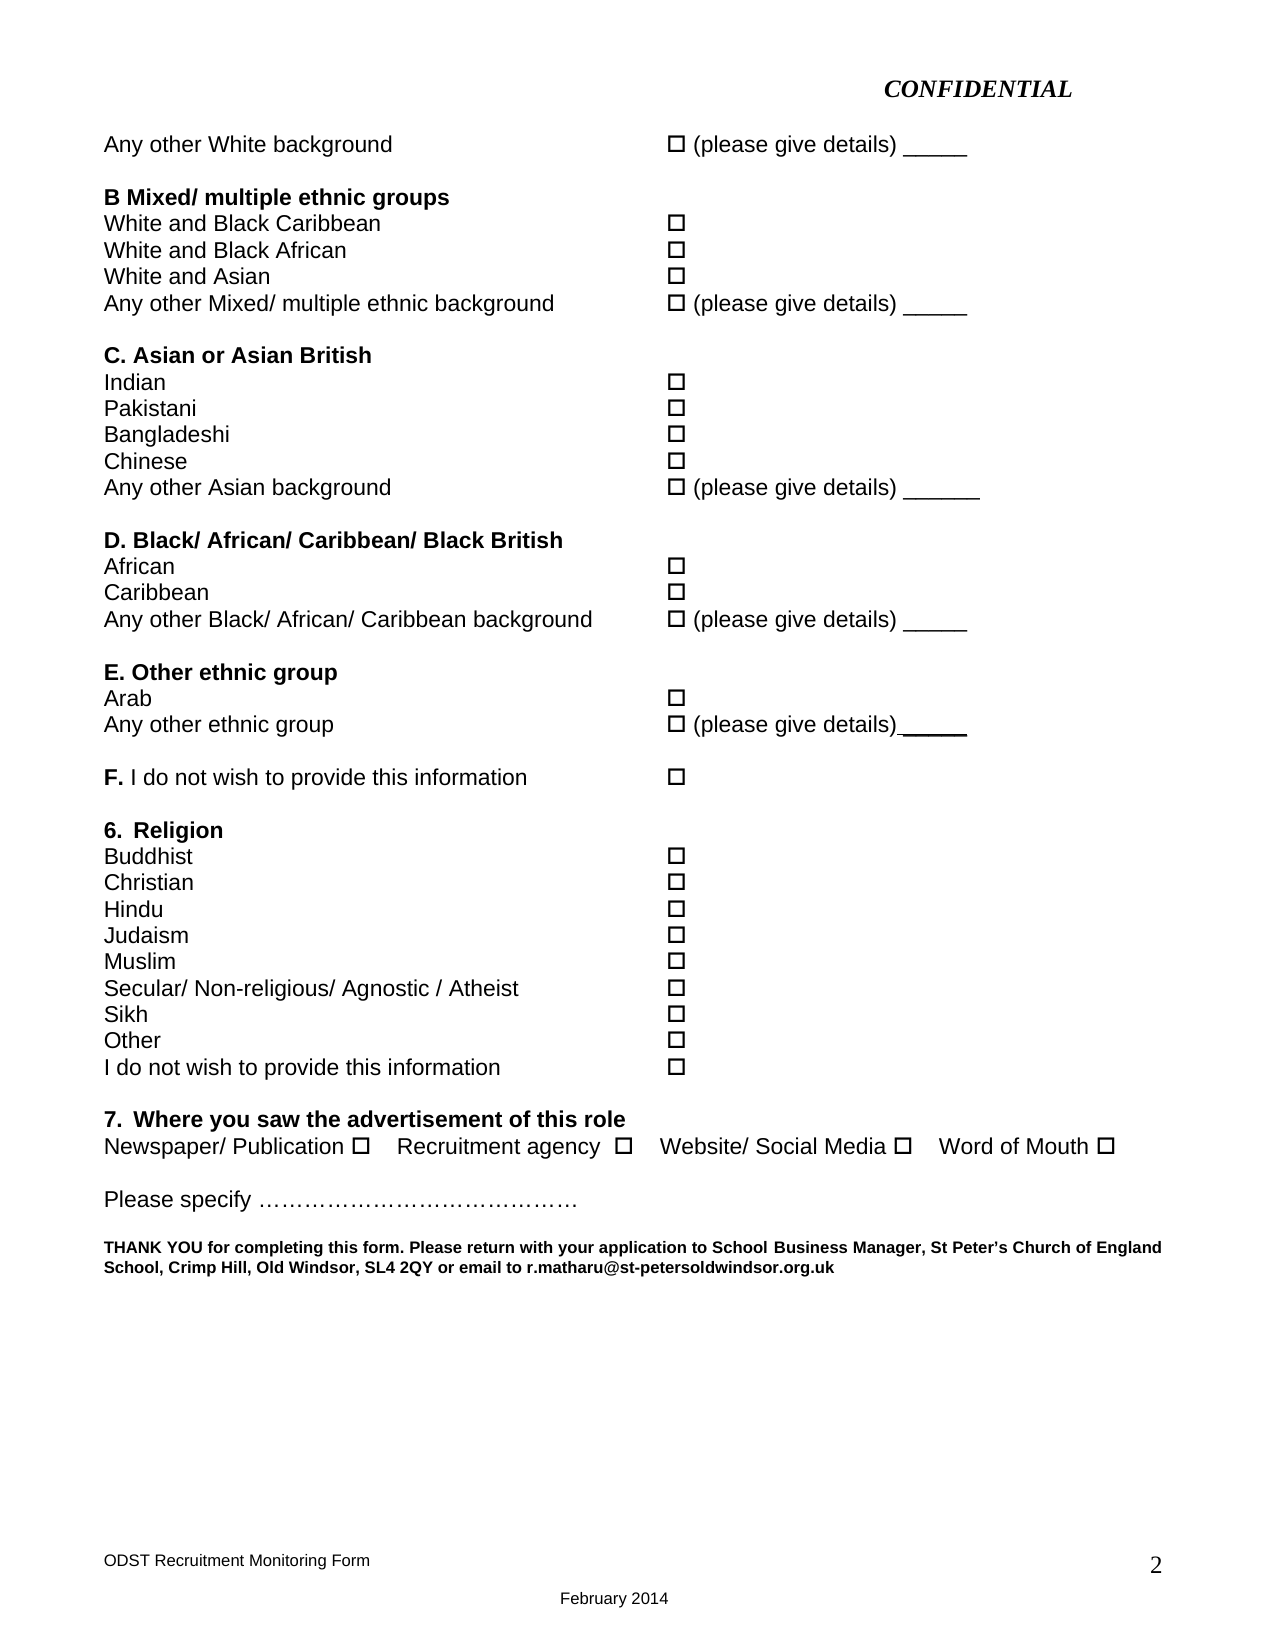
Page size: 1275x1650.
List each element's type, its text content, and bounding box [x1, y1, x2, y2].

text Please specify …………………………………… [103, 1186, 1162, 1212]
text Bangladeshi [103, 421, 1162, 448]
text White and Asian [103, 263, 1162, 289]
text Other [103, 1027, 1162, 1054]
text Any other White background (please give details) _____ [103, 131, 1162, 158]
text African [103, 553, 1162, 579]
text Newspaper/ Publication Recruitment agency Website/ Social Media Word of Mouth [103, 1133, 1162, 1159]
text D. Black/ African/ Caribbean/ Black British [103, 527, 1162, 553]
text Judaism [103, 922, 1162, 948]
text Any other Black/ African/ Caribbean background (please give details) _____ [103, 606, 1162, 632]
text Arab [103, 685, 1162, 711]
text Any other Asian background (please give details) ______ [103, 474, 1162, 500]
text Buddhist [103, 843, 1162, 869]
text White and Black Caribbean [103, 210, 1162, 237]
list Where you saw the advertisement of this role [103, 1106, 1162, 1133]
text C. Asian or Asian British [103, 342, 1162, 368]
text Any other Mixed/ multiple ethnic background (please give details) _____ [103, 289, 1162, 316]
text White and Black African [103, 237, 1162, 263]
text Secular/ Non-religious/ Agnostic / Atheist [103, 975, 1162, 1001]
text F. I do not wish to provide this information [103, 764, 1162, 790]
text Christian [103, 869, 1162, 896]
text I do not wish to provide this information [103, 1054, 1162, 1080]
text Sikh [103, 1001, 1162, 1027]
text Muslim [103, 948, 1162, 975]
text Pakistani [103, 395, 1162, 421]
text Chinese [103, 448, 1162, 474]
text THANK YOU for completing this form. Please return with your application to School Business Manager, St Peter’s Church of England School, Crimp Hill, Old Windsor, SL4 2QY or email to r.matharu@st-petersoldwindsor.org.uk [103, 1238, 1162, 1277]
text Indian [103, 368, 1162, 395]
text Any other ethnic group (please give details) _____ [103, 711, 1162, 737]
text E. Other ethnic group [103, 658, 1162, 685]
text Caribbean [103, 579, 1162, 606]
text B Mixed/ multiple ethnic groups [103, 184, 1162, 210]
text Hindu [103, 896, 1162, 922]
list Religion [103, 817, 1162, 843]
